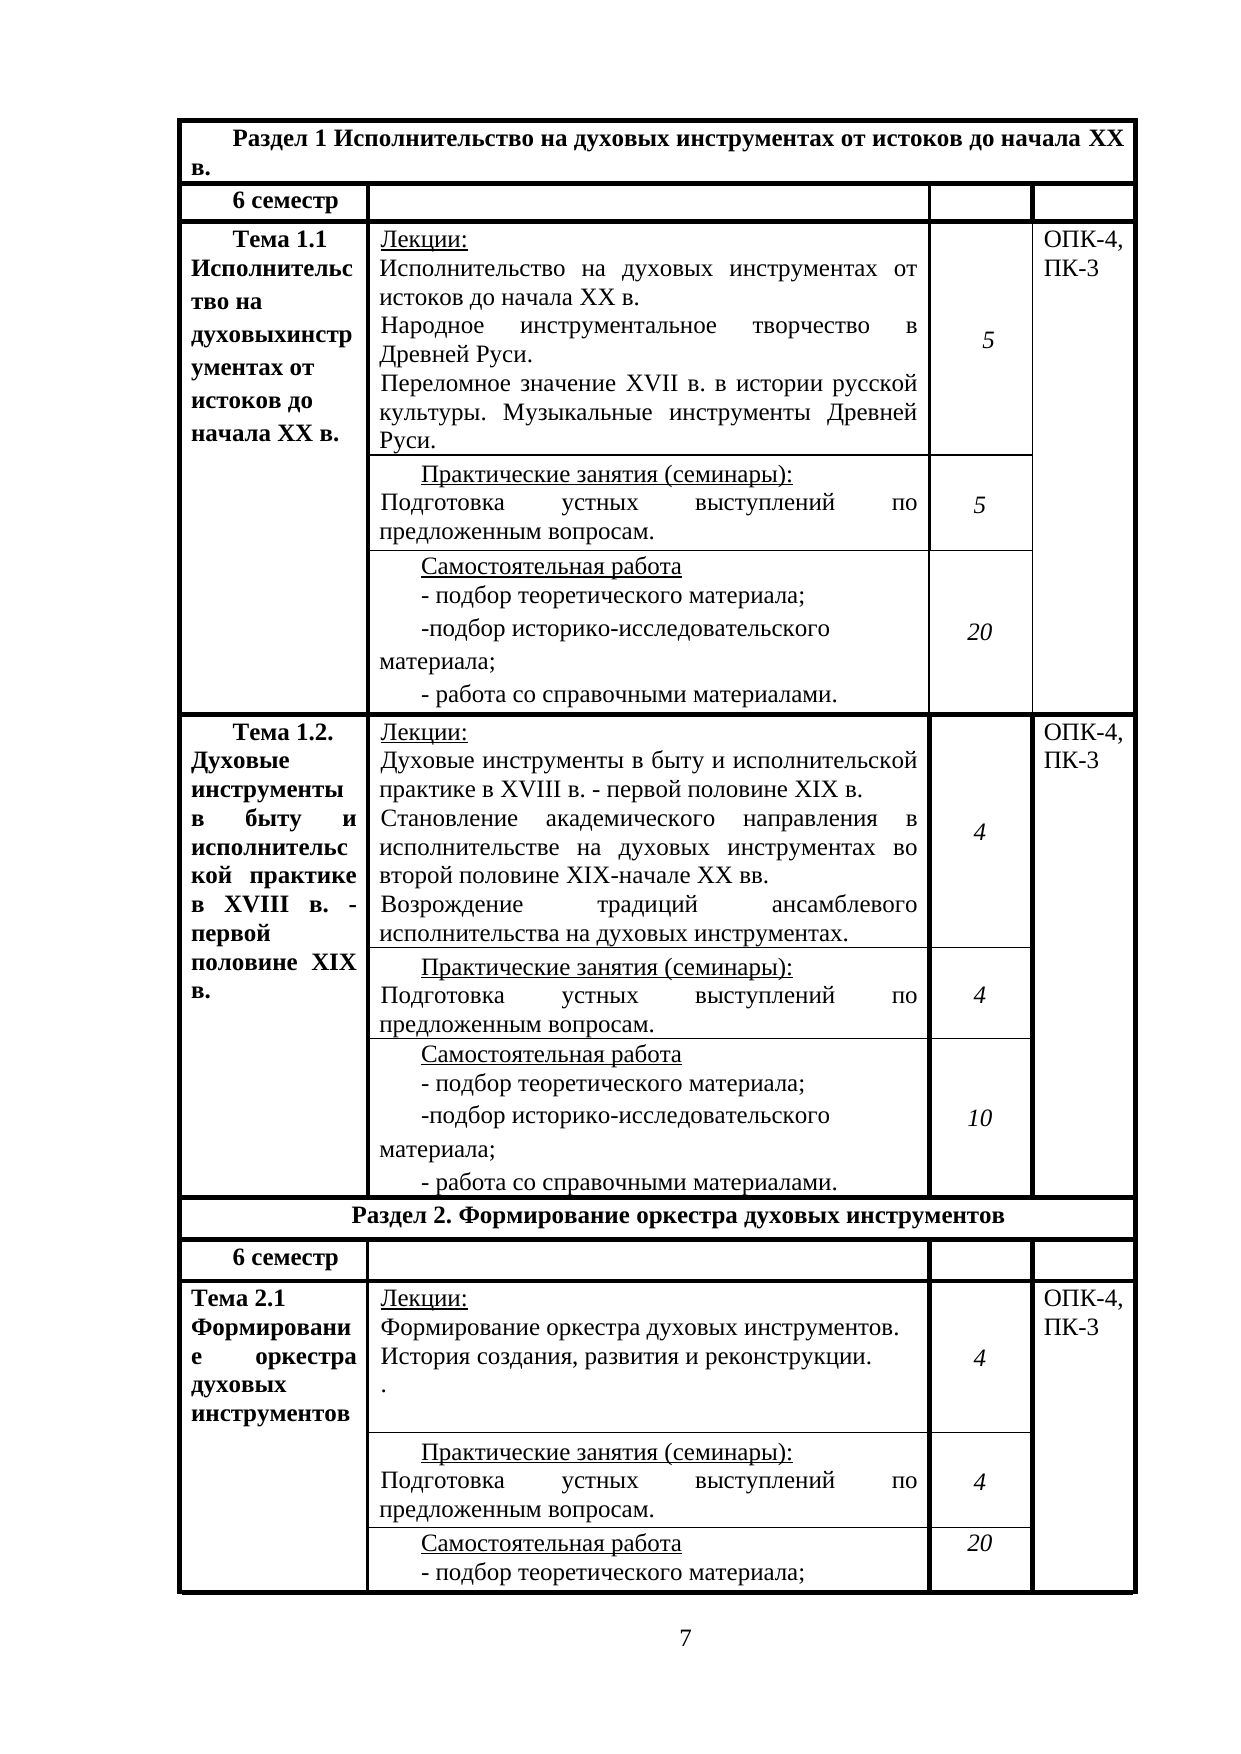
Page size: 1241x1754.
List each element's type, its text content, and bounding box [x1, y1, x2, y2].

table_cell 4 [932, 1433, 1030, 1527]
table_cell [931, 186, 1030, 219]
table_cell 6 семестр [182, 1242, 366, 1278]
table_cell Лекции: Духовые инструменты в быту и исполнительской практике в XVIII в. - первой половине XIX в. Становление академического направления в исполнительстве на духовых инструментах во второй половине XIX-начале XX вв. Возрождение традиций ансамблевого исполнительства на духовых инструментах. [370, 717, 927, 947]
table_cell [369, 1242, 927, 1278]
table_cell 20 [932, 1528, 1030, 1590]
table_cell 6 семестр [182, 186, 366, 219]
table_cell [1035, 1242, 1133, 1278]
table_cell Практические занятия (семинары): Подготовка устных выступлений по предложенным вопросам. [369, 1433, 927, 1527]
table_cell Самостоятельная работа - подбор теоретического материала; -подбор историко-исследовательского материала; - работа со справочными материалами. [370, 551, 928, 712]
table_cell Тема 1.2. Духовые инструменты в быту и исполнительской практике в XVIII в. - первой половине XIX в. [182, 717, 366, 1195]
table_cell ОПК-4, ПК-3 [1035, 1283, 1133, 1590]
table_cell 20 [930, 551, 1032, 712]
table_cell ОПК-4, ПК-3 [1035, 717, 1133, 1195]
table_cell Практические занятия (семинары): Подготовка устных выступлений по предложенным вопросам. [370, 948, 927, 1038]
table_cell Раздел 1 Исполнительство на духовых инструментах от истоков до начала XX в. [182, 123, 1133, 181]
table_cell Лекции: Формирование оркестра духовых инструментов. История создания, развития и реконструкции. . [369, 1283, 927, 1432]
table_cell [932, 1242, 1030, 1278]
table_cell 5 [931, 456, 1032, 550]
table_cell Самостоятельная работа - подбор теоретического материала; -подбор историко-исследовательского материала; - работа со справочными материалами. [370, 1039, 927, 1195]
table_cell Тема 1.1 Исполнительство на духовыхинструментах от истоков до начала XX в. [182, 224, 366, 712]
table_cell [370, 186, 928, 219]
table_cell 4 [932, 948, 1030, 1038]
table_cell 4 [932, 1283, 1030, 1432]
table_cell Тема 2.1 Формирование оркестра духовых инструментов [182, 1283, 366, 1590]
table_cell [369, 1528, 927, 1590]
table_cell ОПК-4, ПК-3 [1033, 224, 1133, 712]
table_cell 5 [931, 224, 1032, 454]
table_cell Раздел 2. Формирование оркестра духовых инструментов [182, 1200, 1133, 1237]
table_cell 4 [932, 717, 1030, 947]
table_cell 10 [932, 1039, 1030, 1195]
table_cell Практические занятия (семинары): Подготовка устных выступлений по предложенным вопросам. [370, 456, 928, 550]
table_cell Лекции: Исполнительство на духовых инструментах от истоков до начала XX в. Народное инструментальное творчество в Древней Руси. Переломное значение XVII в. в истории русской культуры. Музыкальные инструменты Древней Руси. [370, 224, 928, 454]
table_cell [1035, 186, 1133, 219]
